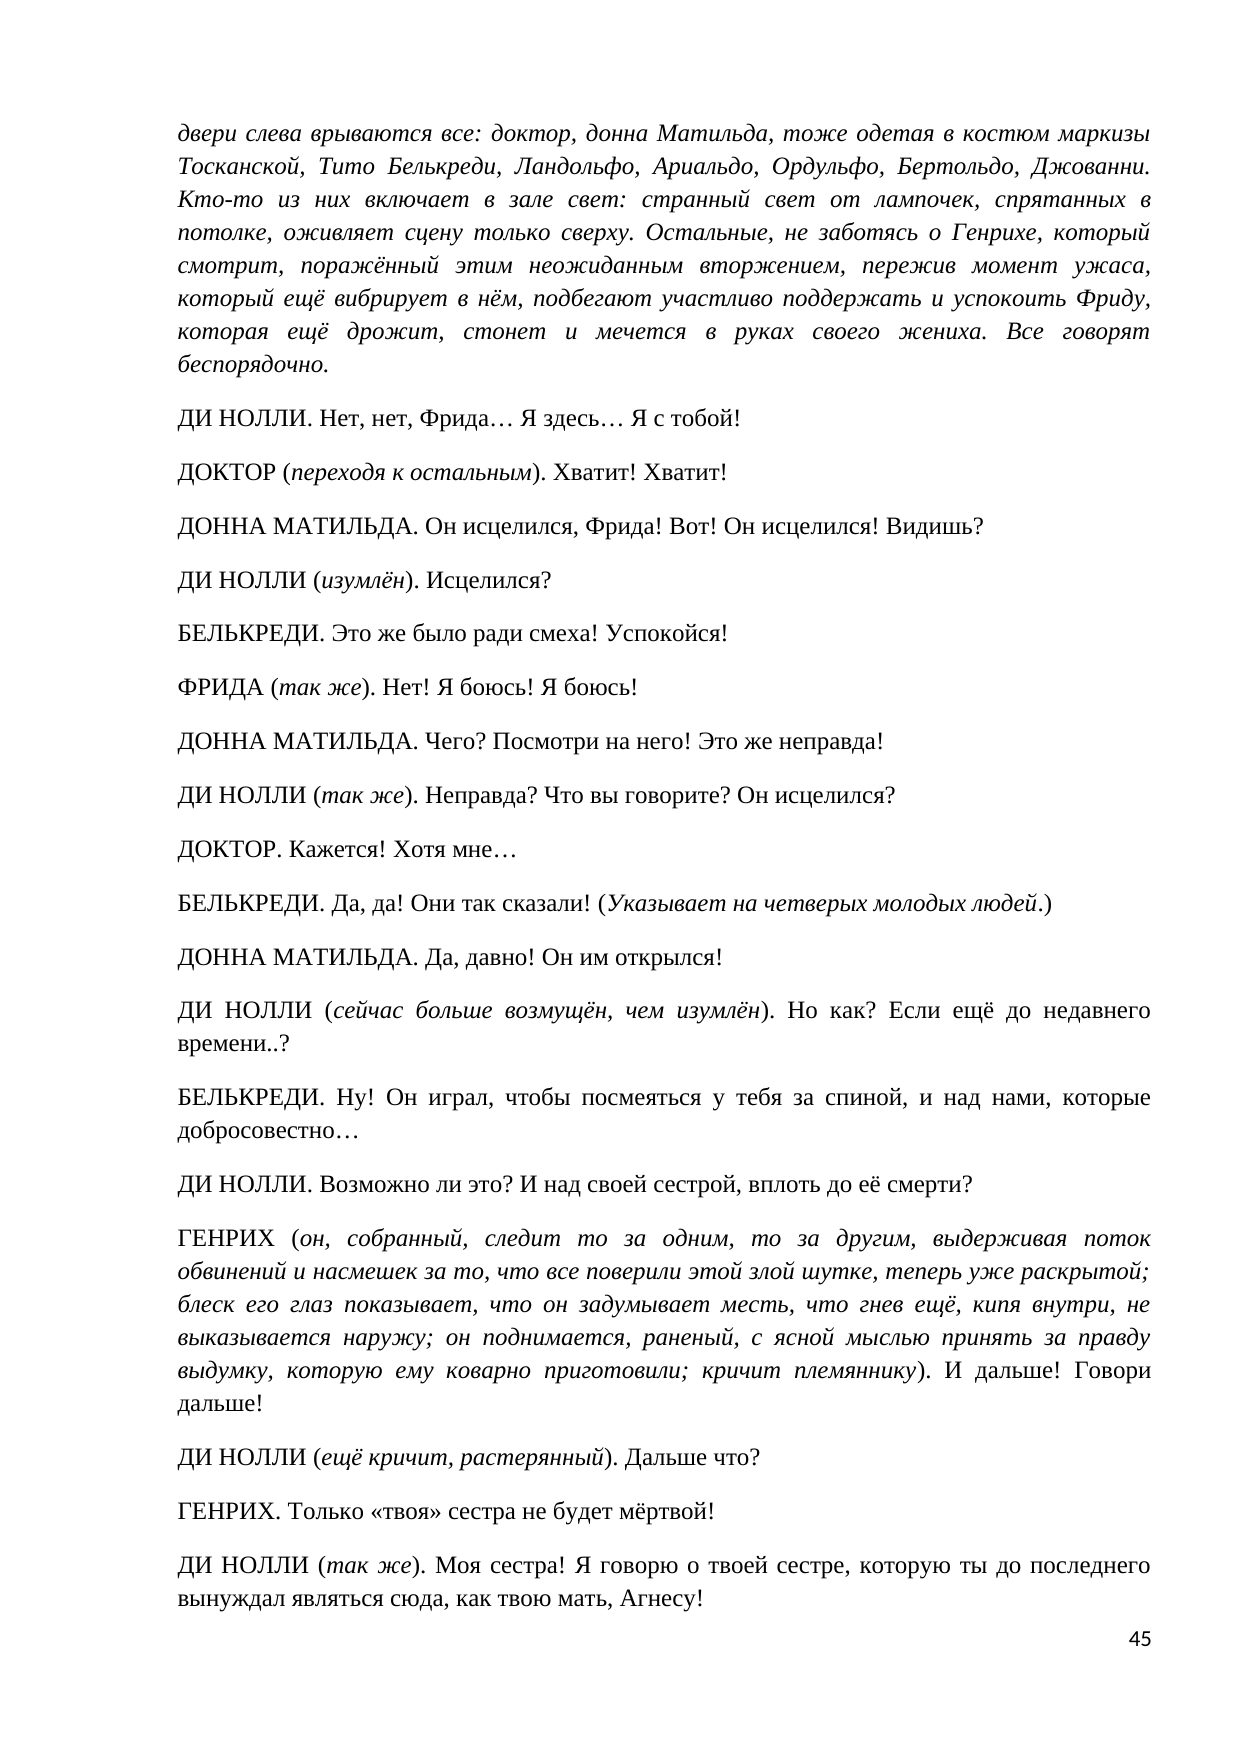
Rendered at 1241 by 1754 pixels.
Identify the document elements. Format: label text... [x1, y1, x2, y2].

text ДИ НОЛЛИ. Нет, нет, Фрида… Я здесь… Я с тобой! [177, 403, 1152, 432]
text ДИ НОЛЛИ (так же). Неправда? Что вы говорите? Он исцелился? [177, 780, 1152, 809]
text ДИ НОЛЛИ. Возможно ли это? И над своей сестрой, вплоть до её смерти? [177, 1169, 1152, 1198]
text БЕЛЬКРЕДИ. Да, да! Они так сказали! (Указывает на четверых молодых людей.) [177, 888, 1152, 917]
text ФРИДА (так же). Нет! Я боюсь! Я боюсь! [177, 672, 1152, 701]
text БЕЛЬКРЕДИ. Это же было ради смеха! Успокойся! [177, 618, 1152, 647]
text ГЕНРИХ (он, собранный, следит то за одним, то за другим, выдерживая поток обвинений и насмешек за то, что все поверили этой злой шутке, теперь уже раскрытой; блеск его глаз показывает, что он задумывает месть, что гнев ещё, кипя внутри, не выказывается наружу; он поднимается, раненый, с ясной мыслью принять за правду выдумку, которую ему коварно приготовили; кричит племяннику). И дальше! Говори дальше! [177, 1223, 1152, 1417]
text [177, 118, 1152, 378]
text ДОКТОР (переходя к остальным). Хватит! Хватит! [177, 457, 1152, 486]
text ДИ НОЛЛИ (сейчас больше возмущён, чем изумлён). Но как? Если ещё до недавнего времени..? [177, 996, 1152, 1057]
text ДОННА МАТИЛЬДА. Чего? Посмотри на него! Это же неправда! [177, 726, 1152, 755]
text ДИ НОЛЛИ (изумлён). Исцелился? [177, 565, 1152, 593]
text ДОННА МАТИЛЬДА. Да, давно! Он им открылся! [177, 942, 1152, 970]
text ДОННА МАТИЛЬДА. Он исцелился, Фрида! Вот! Он исцелился! Видишь? [177, 511, 1152, 539]
text ДИ НОЛЛИ (так же). Моя сестра! Я говорю о твоей сестре, которую ты до последнего вынуждал являться сюда, как твою мать, Агнесу! [177, 1550, 1152, 1612]
text ДИ НОЛЛИ (ещё кричит, растерянный). Дальше что? [177, 1442, 1152, 1471]
text ДОКТОР. Кажется! Хотя мне… [177, 834, 1152, 863]
text ГЕНРИХ. Только «твоя» сестра не будет мёртвой! [177, 1496, 1152, 1525]
text БЕЛЬКРЕДИ. Ну! Он играл, чтобы посмеяться у тебя за спиной, и над нами, которые добросовестно… [177, 1082, 1152, 1144]
